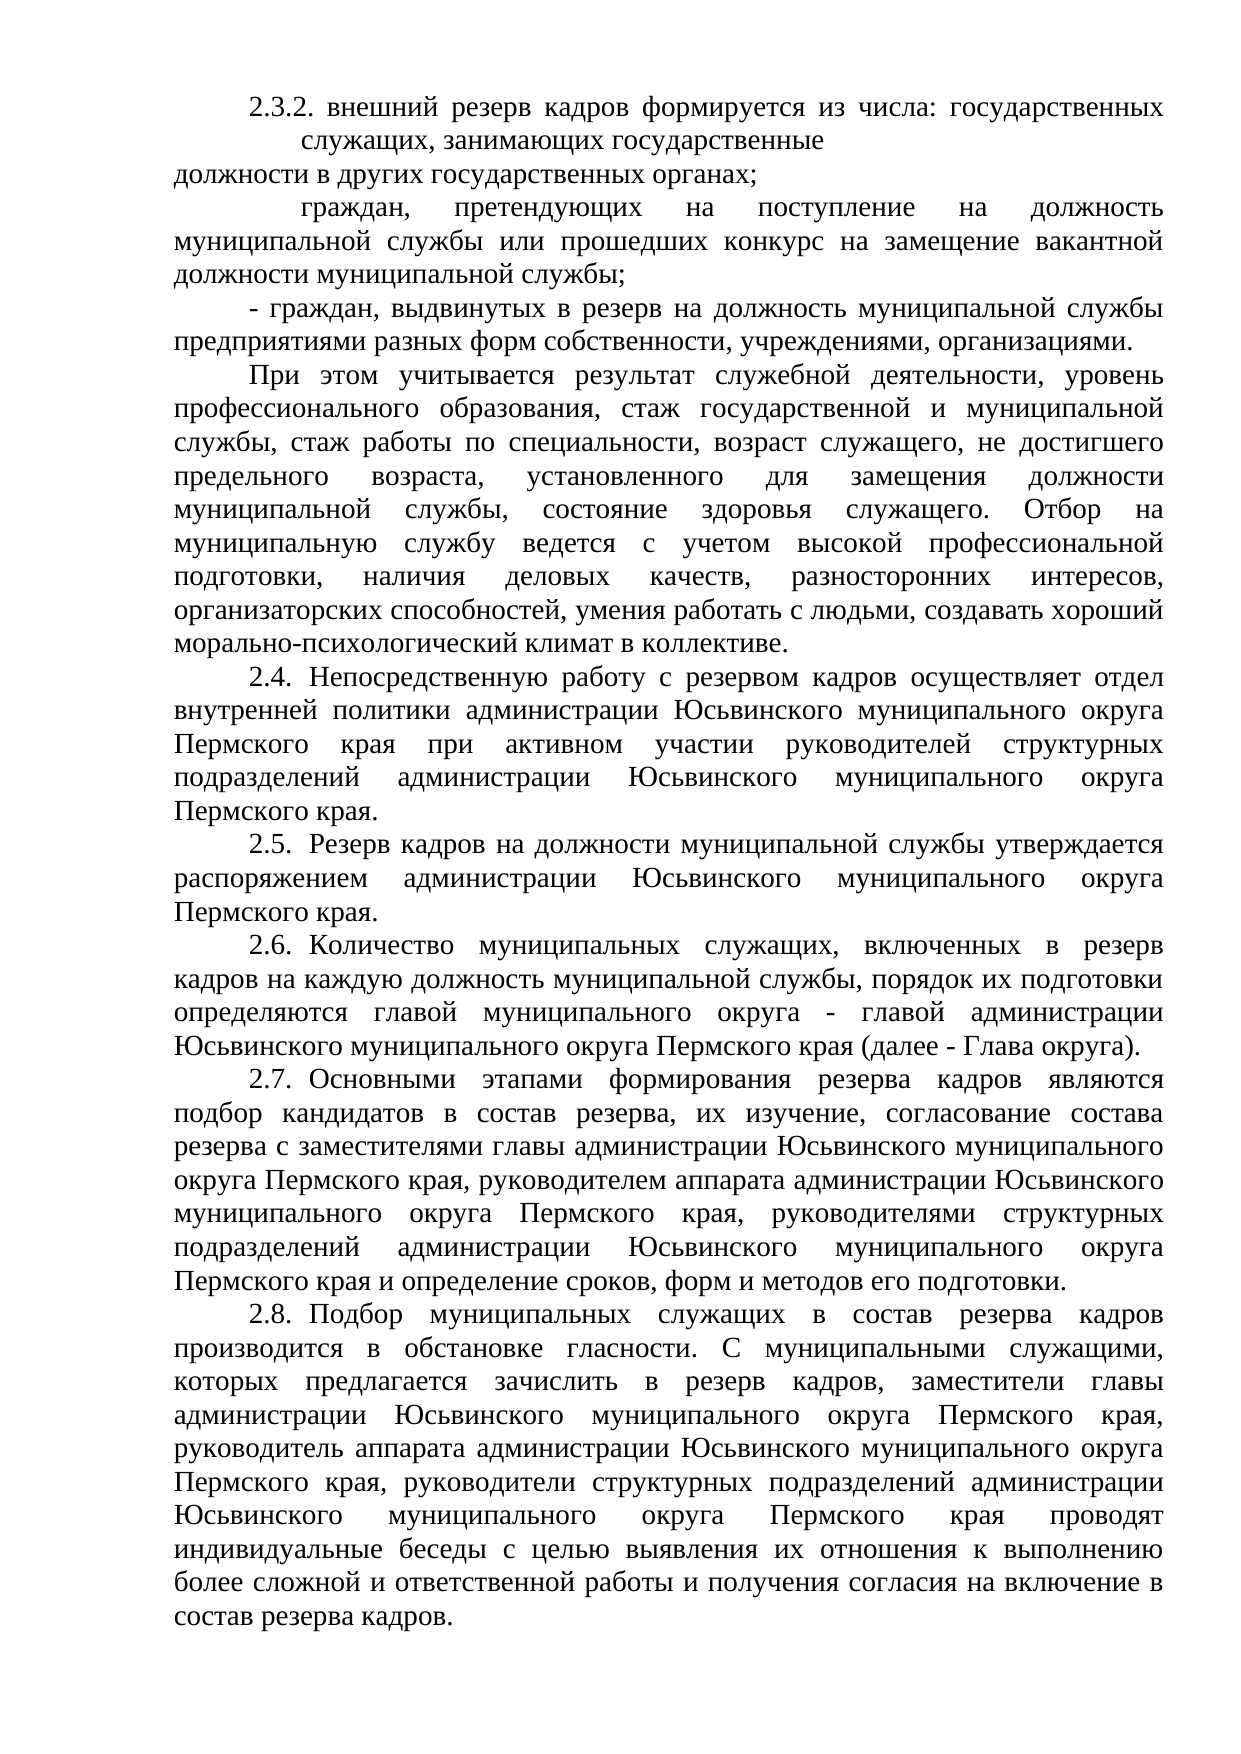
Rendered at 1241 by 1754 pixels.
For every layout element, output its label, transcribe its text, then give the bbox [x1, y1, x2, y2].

text граждан, претендующих на поступление на должность муниципальной службы или прошедших конкурс на замещение вакантной должности муниципальной службы; [173, 189, 1165, 290]
list внешний резерв кадров формируется из числа: государственных служащих, занимающих государственные [248, 89, 1165, 156]
list Непосредственную работу с резервом кадров осуществляет отдел внутренней политики администрации Юсьвинского муниципального округа Пермского края при активном участии руководителей структурных подразделений администрации Юсьвинского муниципального округа Пермского края. [173, 659, 1165, 827]
list Основными этапами формирования резерва кадров являются подбор кандидатов в состав резерва, их изучение, согласование состава резерва с заместителями главы администрации Юсьвинского муниципального округа Пермского края, руководителем аппарата администрации Юсьвинского муниципального округа Пермского края, руководителями структурных подразделений администрации Юсьвинского муниципального округа Пермского края и определение сроков, форм и методов его подготовки. [173, 1061, 1165, 1296]
list Резерв кадров на должности муниципальной службы утверждается распоряжением администрации Юсьвинского муниципального округа Пермского края. [173, 827, 1165, 927]
list Количество муниципальных служащих, включенных в резерв кадров на каждую должность муниципальной службы, порядок их подготовки определяются главой муниципального округа - главой администрации Юсьвинского муниципального округа Пермского края (далее - Глава округа). [173, 927, 1165, 1061]
list Подбор муниципальных служащих в состав резерва кадров производится в обстановке гласности. С муниципальными служащими, которых предлагается зачислить в резерв кадров, заместители главы администрации Юсьвинского муниципального округа Пермского края, руководитель аппарата администрации Юсьвинского муниципального округа Пермского края, руководители структурных подразделений администрации Юсьвинского муниципального округа Пермского края проводят индивидуальные беседы с целью выявления их отношения к выполнению более сложной и ответственной работы и получения согласия на включение в состав резерва кадров. [173, 1296, 1165, 1632]
text должности в других государственных органах; [173, 156, 1165, 189]
text - граждан, выдвинутых в резерв на должность муниципальной службы предприятиями разных форм собственности, учреждениями, организациями. [173, 290, 1165, 357]
text При этом учитывается результат служебной деятельности, уровень профессионального образования, стаж государственной и муниципальной службы, стаж работы по специальности, возраст служащего, не достигшего предельного возраста, установленного для замещения должности муниципальной службы, состояние здоровья служащего. Отбор на муниципальную службу ведется с учетом высокой профессиональной подготовки, наличия деловых качеств, разносторонних интересов, организаторских способностей, умения работать с людьми, создавать хороший морально-психологический климат в коллективе. [173, 357, 1165, 659]
